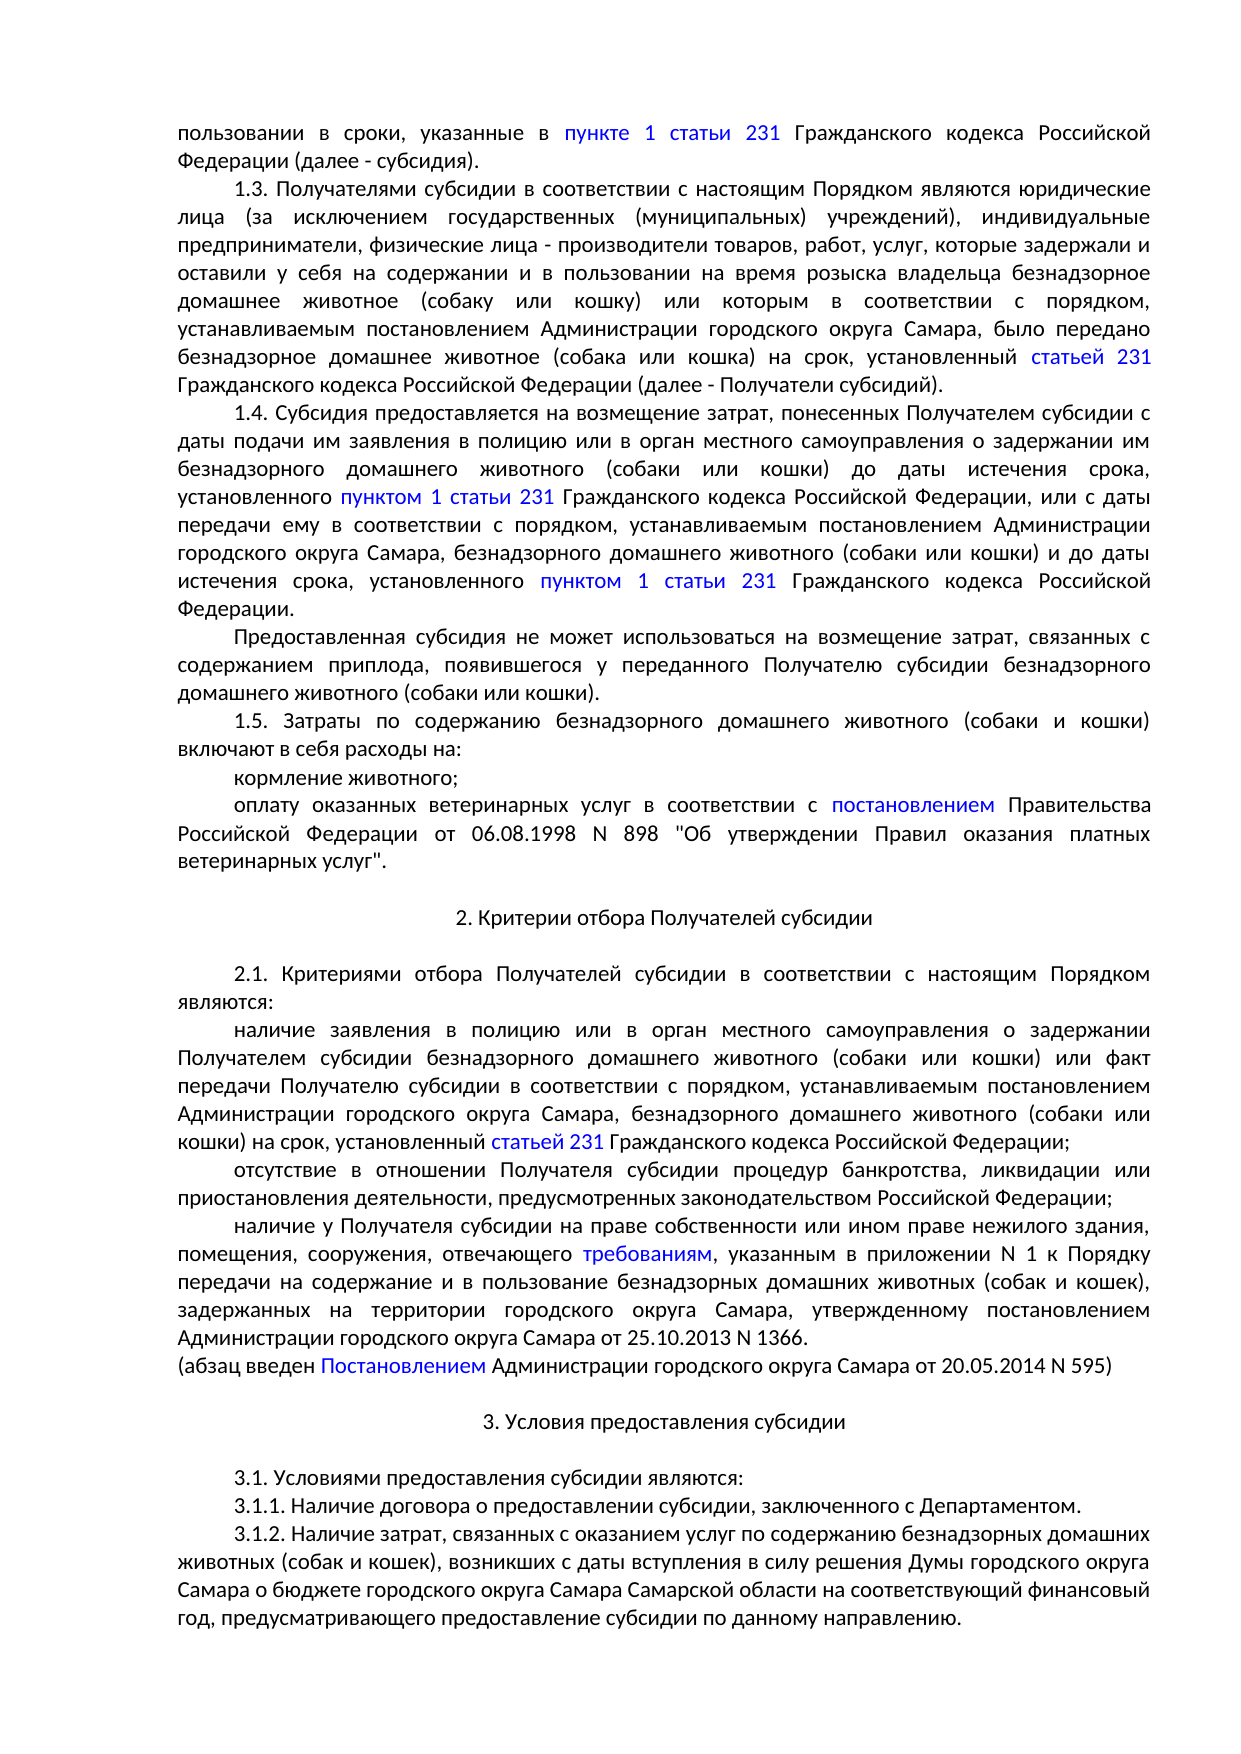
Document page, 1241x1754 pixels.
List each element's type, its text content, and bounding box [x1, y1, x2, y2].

text 3.1.2. Наличие затрат, связанных с оказанием услуг по содержанию безнадзорных домашних животных (собак и кошек), возникших с даты вступления в силу решения Думы городского округа Самара о бюджете городского округа Самара Самарской области на соответствующий финансовый год, предусматривающего предоставление субсидии по данному направлению. [177, 1519, 1152, 1631]
text 3. Условия предоставления субсидии [177, 1407, 1152, 1435]
text 2. Критерии отбора Получателей субсидии [177, 903, 1152, 931]
text 3.1. Условиями предоставления субсидии являются: [177, 1463, 1152, 1491]
text 3.1.1. Наличие договора о предоставлении субсидии, заключенного с Департаментом. [177, 1491, 1152, 1519]
text 1.5. Затраты по содержанию безнадзорного домашнего животного (собаки и кошки) включают в себя расходы на: [177, 707, 1152, 763]
text 1.4. Субсидия предоставляется на возмещение затрат, понесенных Получателем субсидии с даты подачи им заявления в полицию или в орган местного самоуправления о задержании им безнадзорного домашнего животного (собаки или кошки) до даты истечения срока, установленного пунктом 1 статьи 231 Гражданского кодекса Российской Федерации, или с даты передачи ему в соответствии с порядком, устанавливаемым постановлением Администрации городского округа Самара, безнадзорного домашнего животного (собаки или кошки) и до даты истечения срока, установленного пунктом 1 статьи 231 Гражданского кодекса Российской Федерации. [177, 398, 1152, 622]
text наличие заявления в полицию или в орган местного самоуправления о задержании Получателем субсидии безнадзорного домашнего животного (собаки или кошки) или факт передачи Получателю субсидии в соответствии с порядком, устанавливаемым постановлением Администрации городского округа Самара, безнадзорного домашнего животного (собаки или кошки) на срок, установленный статьей 231 Гражданского кодекса Российской Федерации; [177, 1015, 1152, 1155]
text 2.1. Критериями отбора Получателей субсидии в соответствии с настоящим Порядком являются: [177, 959, 1152, 1015]
text 1.3. Получателями субсидии в соответствии с настоящим Порядком являются юридические лица (за исключением государственных (муниципальных) учреждений), индивидуальные предприниматели, физические лица - производители товаров, работ, услуг, которые задержали и оставили у себя на содержании и в пользовании на время розыска владельца безнадзорное домашнее животное (собаку или кошку) или которым в соответствии с порядком, устанавливаемым постановлением Администрации городского округа Самара, было передано безнадзорное домашнее животное (собака или кошка) на срок, установленный статьей 231 Гражданского кодекса Российской Федерации (далее - Получатели субсидий). [177, 174, 1152, 398]
text Предоставленная субсидия не может использоваться на возмещение затрат, связанных с содержанием приплода, появившегося у переданного Получателю субсидии безнадзорного домашнего животного (собаки или кошки). [177, 622, 1152, 707]
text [177, 118, 1152, 174]
text отсутствие в отношении Получателя субсидии процедур банкротства, ликвидации или приостановления деятельности, предусмотренных законодательством Российской Федерации; [177, 1155, 1152, 1211]
text оплату оказанных ветеринарных услуг в соответствии с постановлением Правительства Российской Федерации от 06.08.1998 N 898 "Об утверждении Правил оказания платных ветеринарных услуг". [177, 791, 1152, 875]
text (абзац введен Постановлением Администрации городского округа Самара от 20.05.2014 N 595) [177, 1351, 1152, 1379]
text кормление животного; [177, 763, 1152, 791]
text наличие у Получателя субсидии на праве собственности или ином праве нежилого здания, помещения, сооружения, отвечающего требованиям, указанным в приложении N 1 к Порядку передачи на содержание и в пользование безнадзорных домашних животных (собак и кошек), задержанных на территории городского округа Самара, утвержденному постановлением Администрации городского округа Самара от 25.10.2013 N 1366. [177, 1211, 1152, 1351]
